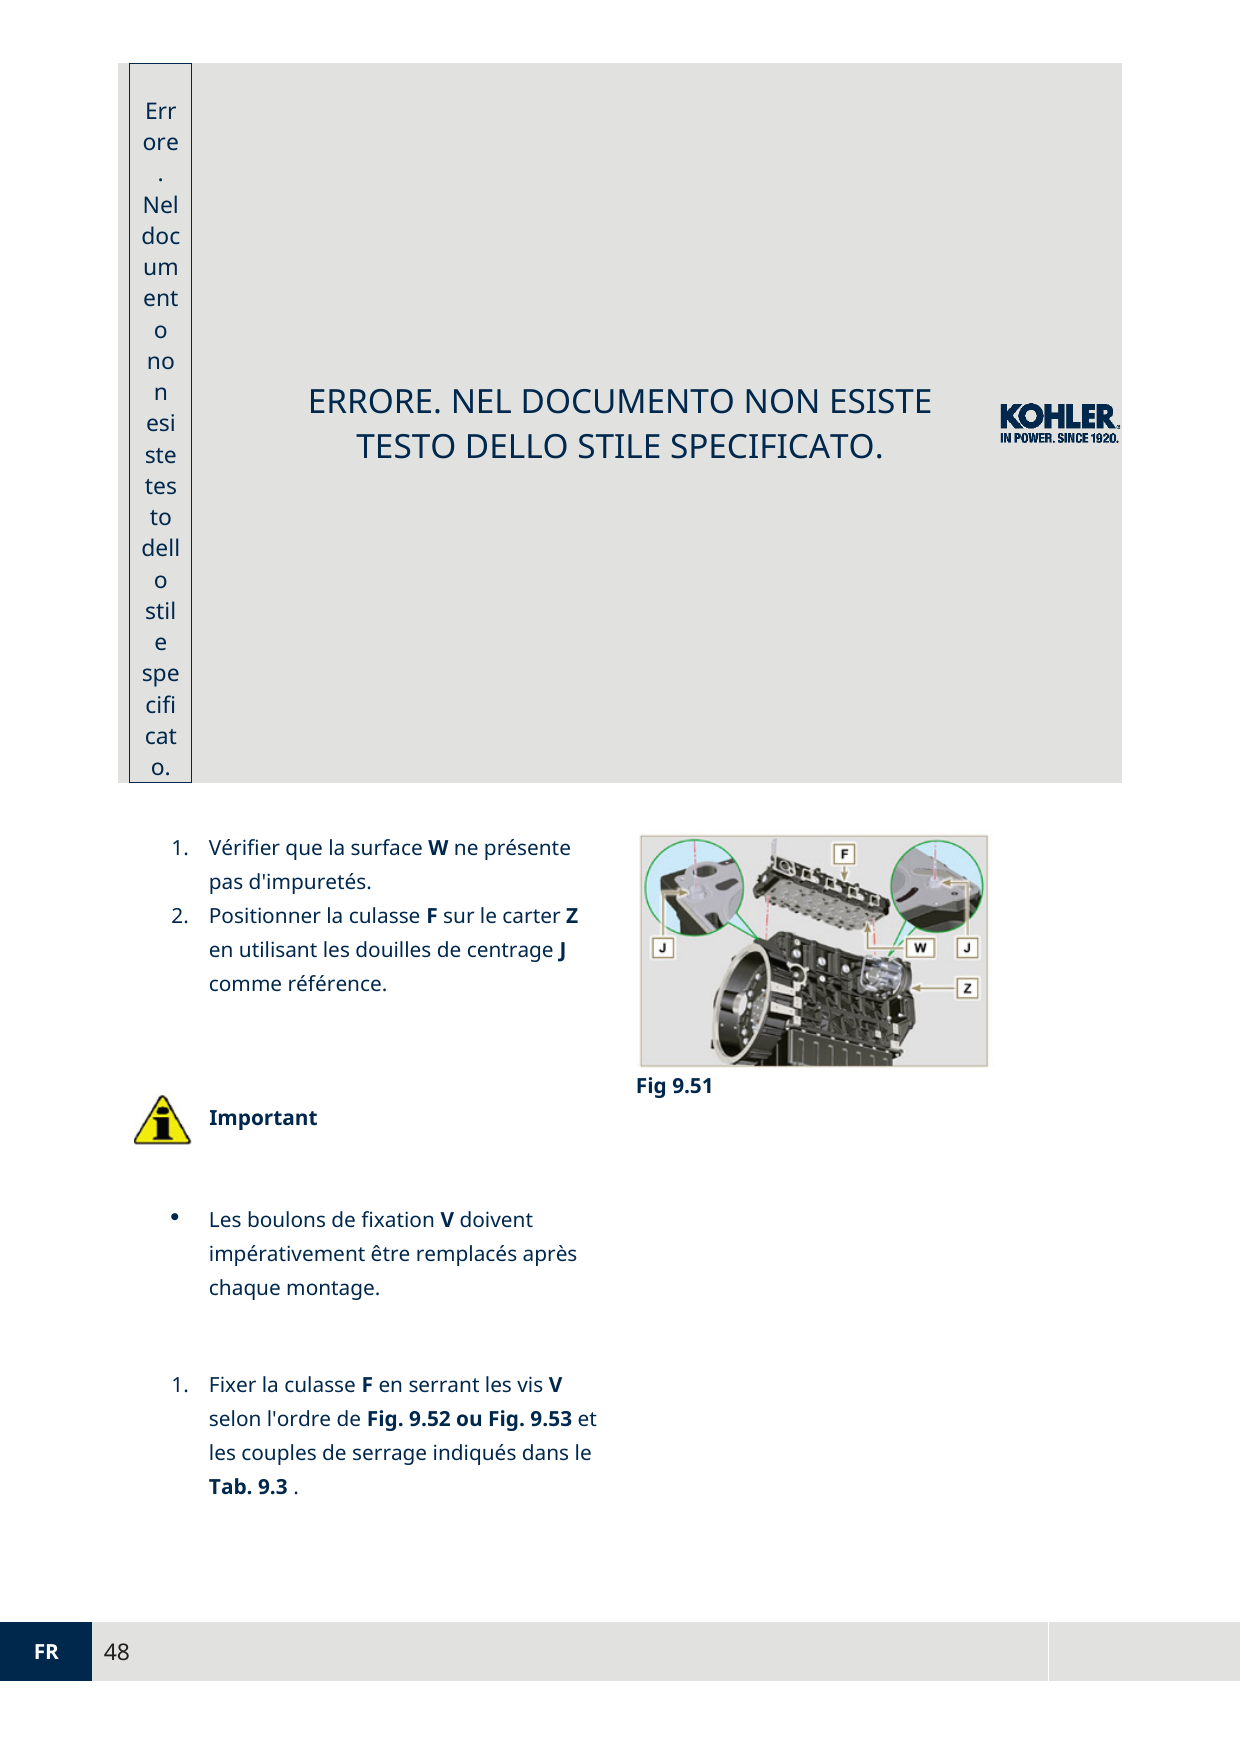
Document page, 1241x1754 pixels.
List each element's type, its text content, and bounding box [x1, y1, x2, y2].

table_cell Vérifier que la surface W ne présente pas d'impuretés. Positionner la culasse F sur le carter Z en utilisant les douilles de centrage J comme référence. Important Les boulons de fixation V doivent impérativement être remplacés après chaque montage. Fixer la culasse F en serrant les vis V selon l'ordre de Fig. 9.52 ou Fig. 9.53 et les couples de serrage indiqués dans le Tab. 9.3 . [118, 815, 620, 1518]
table_cell Fig 9.51 [620, 815, 1122, 1518]
picture [133, 1093, 193, 1145]
picture [1000, 403, 1121, 443]
picture [635, 830, 1002, 1072]
